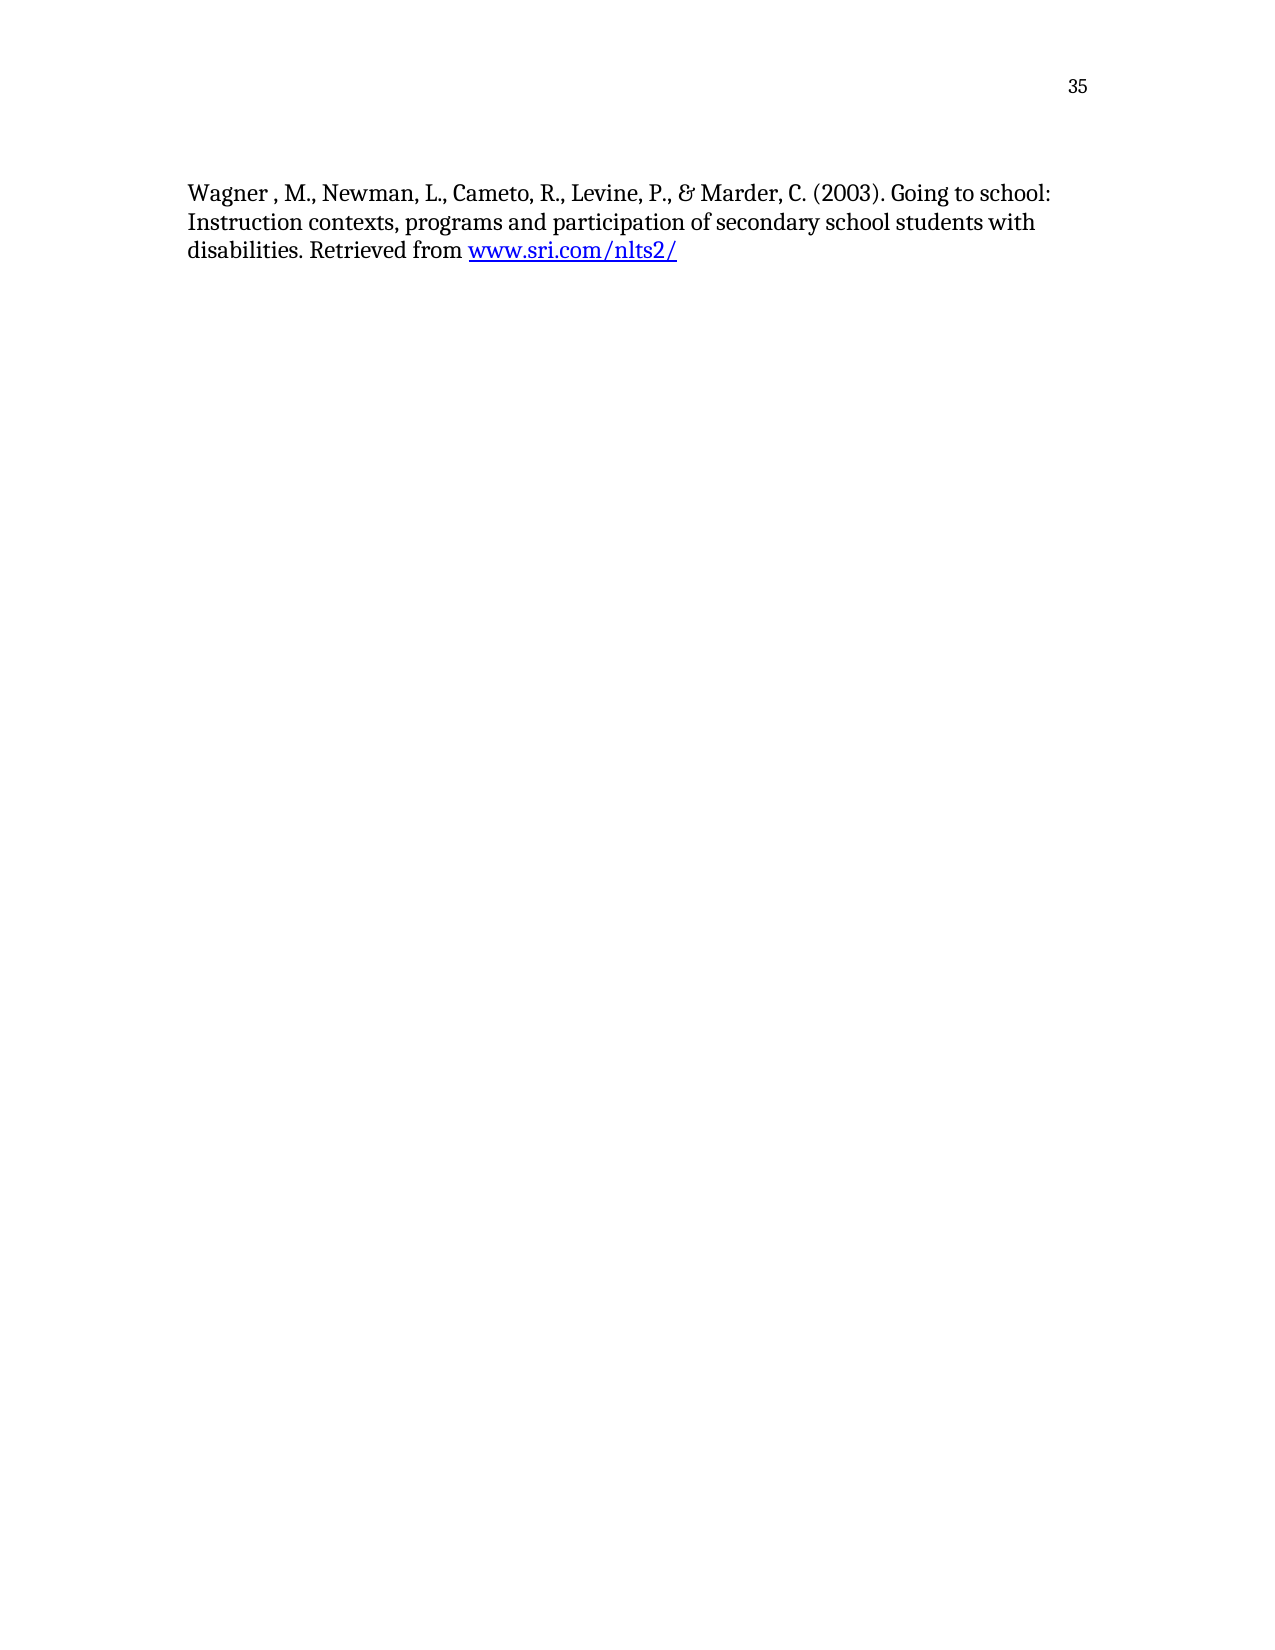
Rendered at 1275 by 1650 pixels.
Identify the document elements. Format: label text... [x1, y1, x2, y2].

text Wagner , M., Newman, L., Cameto, R., Levine, P., & Marder, C. (2003). Going to school: Instruction contexts, programs and participation of secondary school students with disabilities. Retrieved from www.sri.com/nlts2/ [187, 179, 1087, 265]
